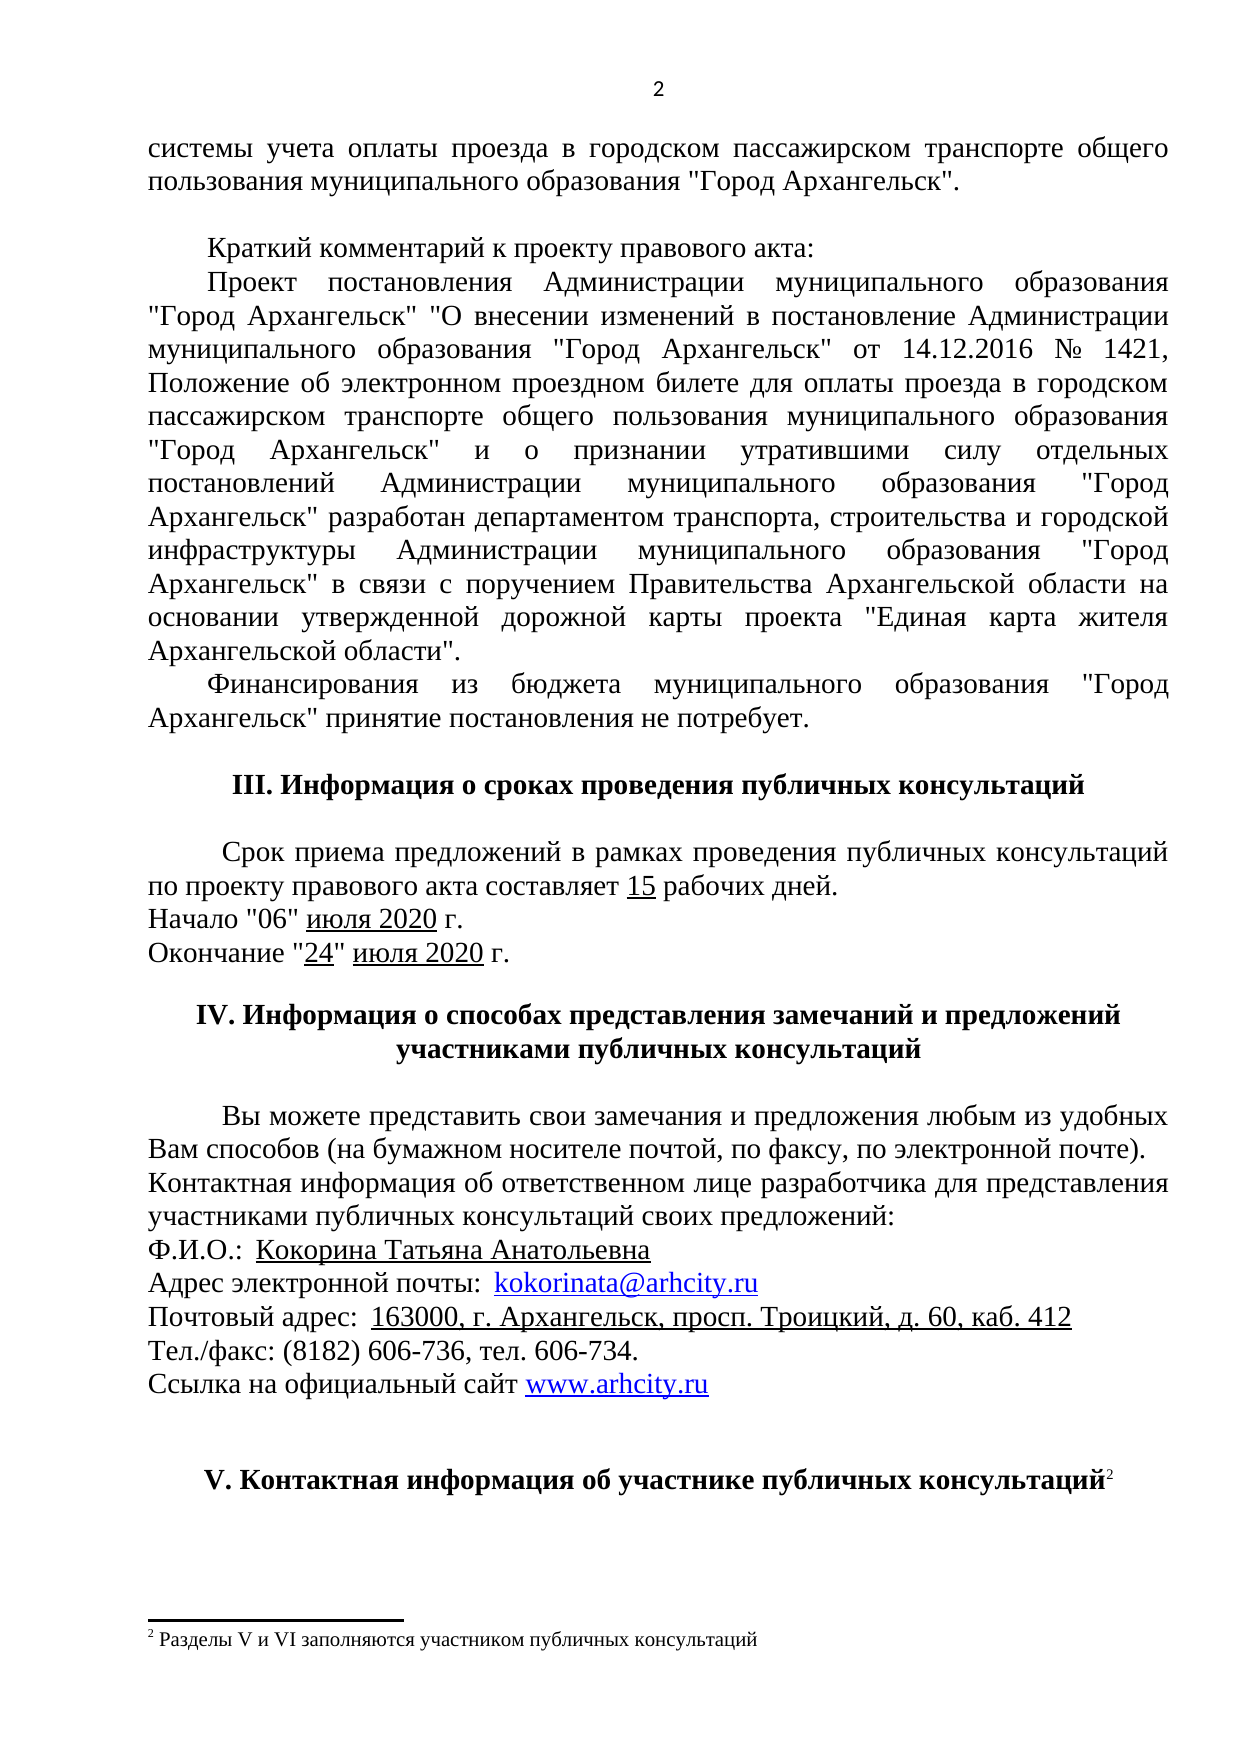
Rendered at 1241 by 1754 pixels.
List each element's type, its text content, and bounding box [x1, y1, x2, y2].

text Адрес электронной почты: kokorinata@arhcity.ru [148, 1266, 1169, 1299]
text V. Контактная информация об участнике публичных консультаций [148, 1462, 1169, 1496]
text Ф.И.О.: Кокорина Татьяна Анатольевна [148, 1232, 1169, 1266]
text Вы можете представить свои замечания и предложения любым из удобных Вам способов (на бумажном носителе почтой, по факсу, по электронной почте). [148, 1098, 1169, 1165]
text Почтовый адрес: 163000, г. Архангельск, просп. Троицкий, д. 60, каб. 412 [148, 1299, 1169, 1333]
text III. Информация о сроках проведения публичных консультаций [148, 767, 1169, 801]
text Контактная информация об ответственном лице разработчика для представления участниками публичных консультаций своих предложений: [148, 1165, 1169, 1232]
text Проект постановления Администрации муниципального образования "Город Архангельск" "О внесении изменений в постановление Администрации муниципального образования "Город Архангельск" от 14.12.2016 № 1421, Положение об электронном проездном билете для оплаты проезда в городском пассажирском транспорте общего пользования муниципального образования "Город Архангельск" и о признании утратившими силу отдельных постановлений Администрации муниципального образования "Город Архангельск" разработан департаментом транспорта, строительства и городской инфраструктуры Администрации муниципального образования "Город Архангельск" в связи с поручением Правительства Архангельской области на основании утвержденной дорожной карты проекта "Единая карта жителя Архангельской области". [148, 264, 1169, 667]
text Срок приема предложений в рамках проведения публичных консультаций по проекту правового акта составляет 15 рабочих дней. [148, 834, 1169, 901]
text Ссылка на официальный сайт www.arhcity.ru [148, 1366, 1169, 1400]
text Краткий комментарий к проекту правового акта: [148, 231, 1169, 264]
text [148, 130, 1169, 197]
text Финансирования из бюджета муниципального образования "Город Архангельск" принятие постановления не потребует. [148, 667, 1169, 734]
text IV. Информация о способах представления замечаний и предложений участниками публичных консультаций [148, 997, 1169, 1064]
text Окончание "24" июля 2020 г. [148, 935, 1169, 968]
text Тел./факс: (8182) 606-736, тел. 606-734. [148, 1333, 1169, 1366]
text Начало "06" июля 2020 г. [148, 901, 1169, 935]
